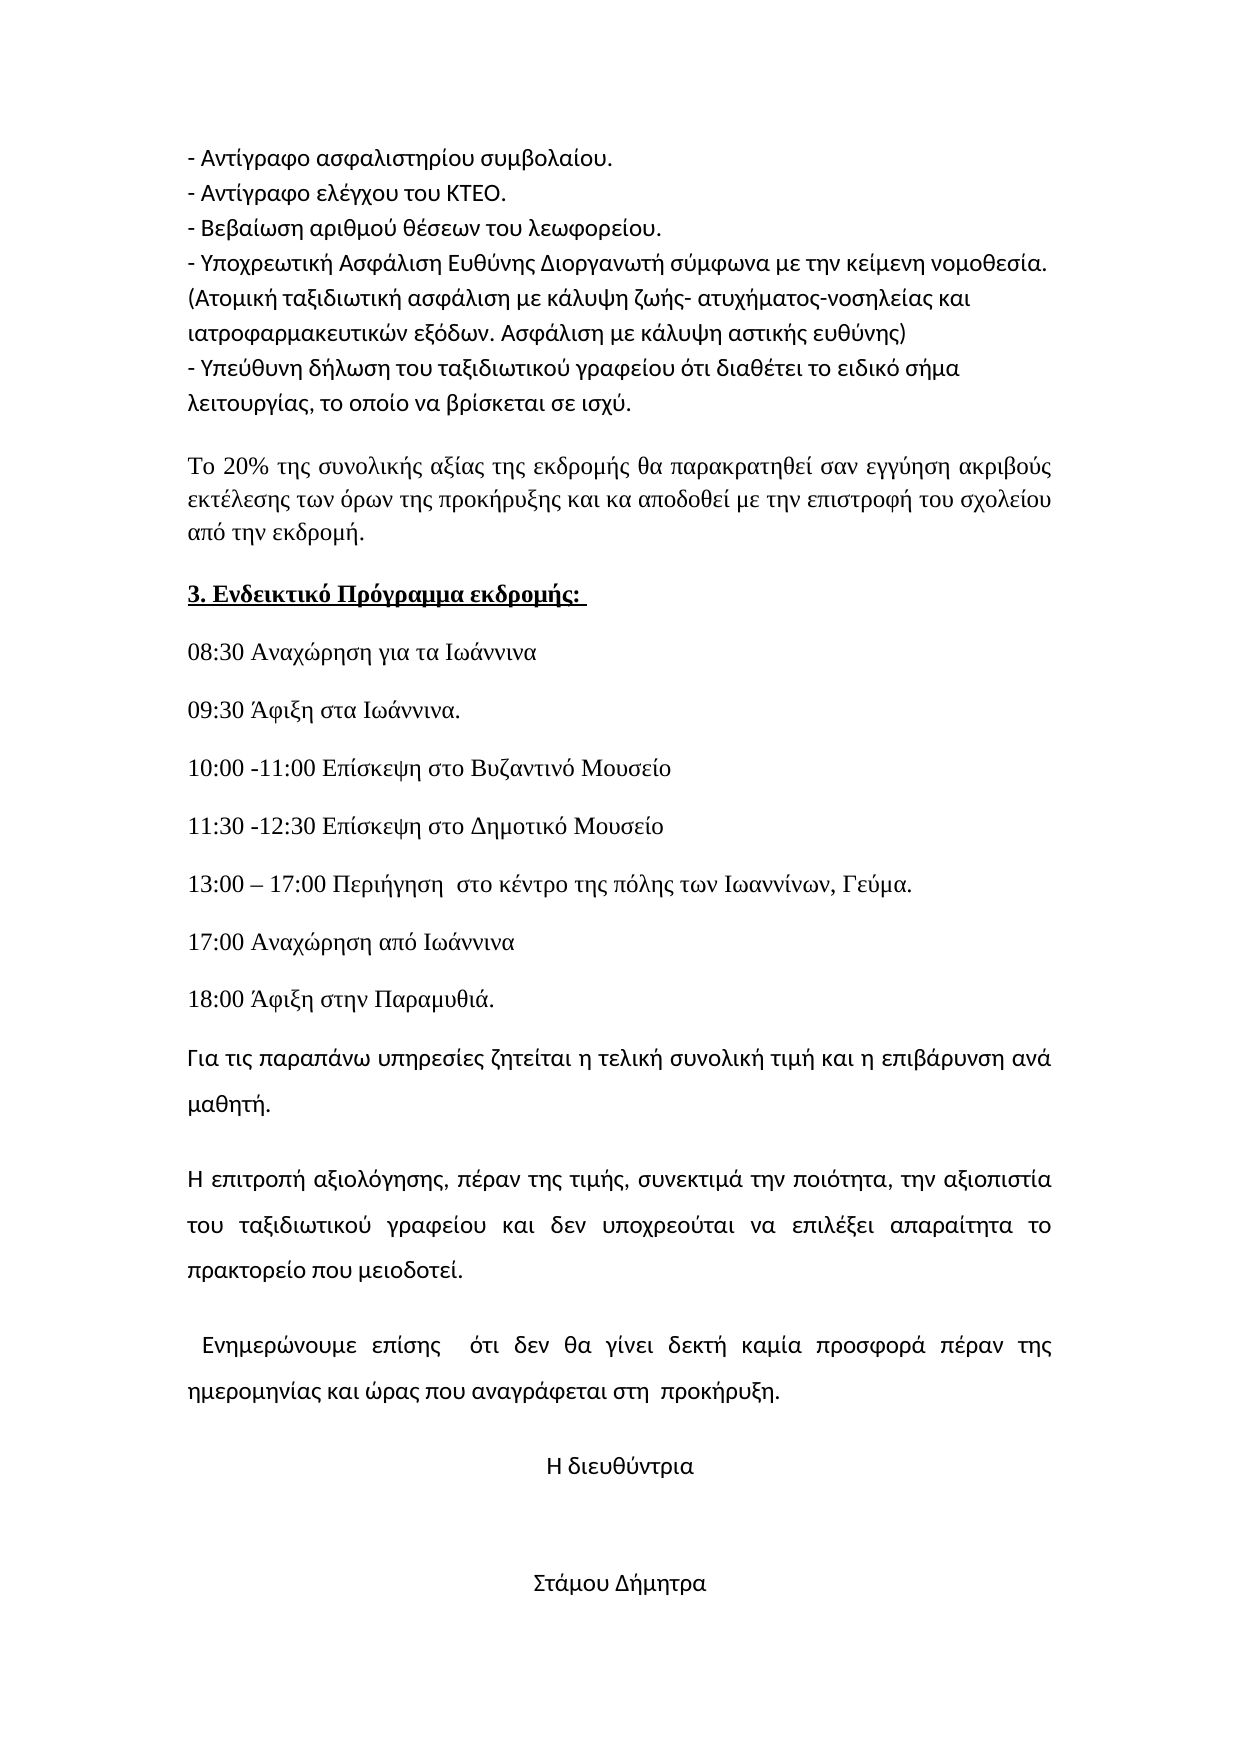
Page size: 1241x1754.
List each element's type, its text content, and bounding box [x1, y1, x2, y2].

text 13:00 – 17:00 Περιήγηση στο κέντρο της πόλης των Ιωαννίνων, Γεύμα. [187, 869, 1053, 897]
text 09:30 Άφιξη στα Ιωάννινα. [187, 695, 1053, 724]
text 10:00 -11:00 Επίσκεψη στο Βυζαντινό Μουσείο [187, 753, 1053, 782]
text 3. Ενδεικτικό Πρόγραμμα εκδρομής: [187, 579, 1053, 608]
text Ενημερώνουμε επίσης ότι δεν θα γίνει δεκτή καμία προσφορά πέραν της ημερομηνίας και ώρας που αναγράφεται στη προκήρυξη. [187, 1329, 1053, 1406]
text Η διευθύντρια [187, 1450, 1053, 1524]
text Η επιτροπή αξιολόγησης, πέραν της τιμής, συνεκτιμά την ποιότητα, την αξιοπιστία του ταξιδιωτικού γραφείου και δεν υποχρεούται να επιλέξει απαραίτητα το πρακτορείο που μειοδοτεί. [187, 1163, 1053, 1285]
text Για τις παραπάνω υπηρεσίες ζητείται η τελική συνολική τιμή και η επιβάρυνση ανά μαθητή. [187, 1042, 1053, 1119]
text Στάμου Δήμητρα [187, 1567, 1053, 1598]
text Το 20% της συνολικής αξίας της εκδρομής θα παρακρατηθεί σαν εγγύηση ακριβούς εκτέλεσης των όρων της προκήρυξης και κα αποδοθεί με την επιστροφή του σχολείου από την εκδρομή. [187, 451, 1053, 546]
text 18:00 Άφιξη στην Παραμυθιά. [187, 984, 1053, 1013]
text 11:30 -12:30 Επίσκεψη στο Δημοτικό Μουσείο [187, 811, 1053, 839]
text 08:30 Αναχώρηση για τα Ιωάννινα [187, 637, 1053, 666]
text 17:00 Αναχώρηση από Ιωάννινα [187, 927, 1053, 955]
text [187, 142, 1053, 417]
